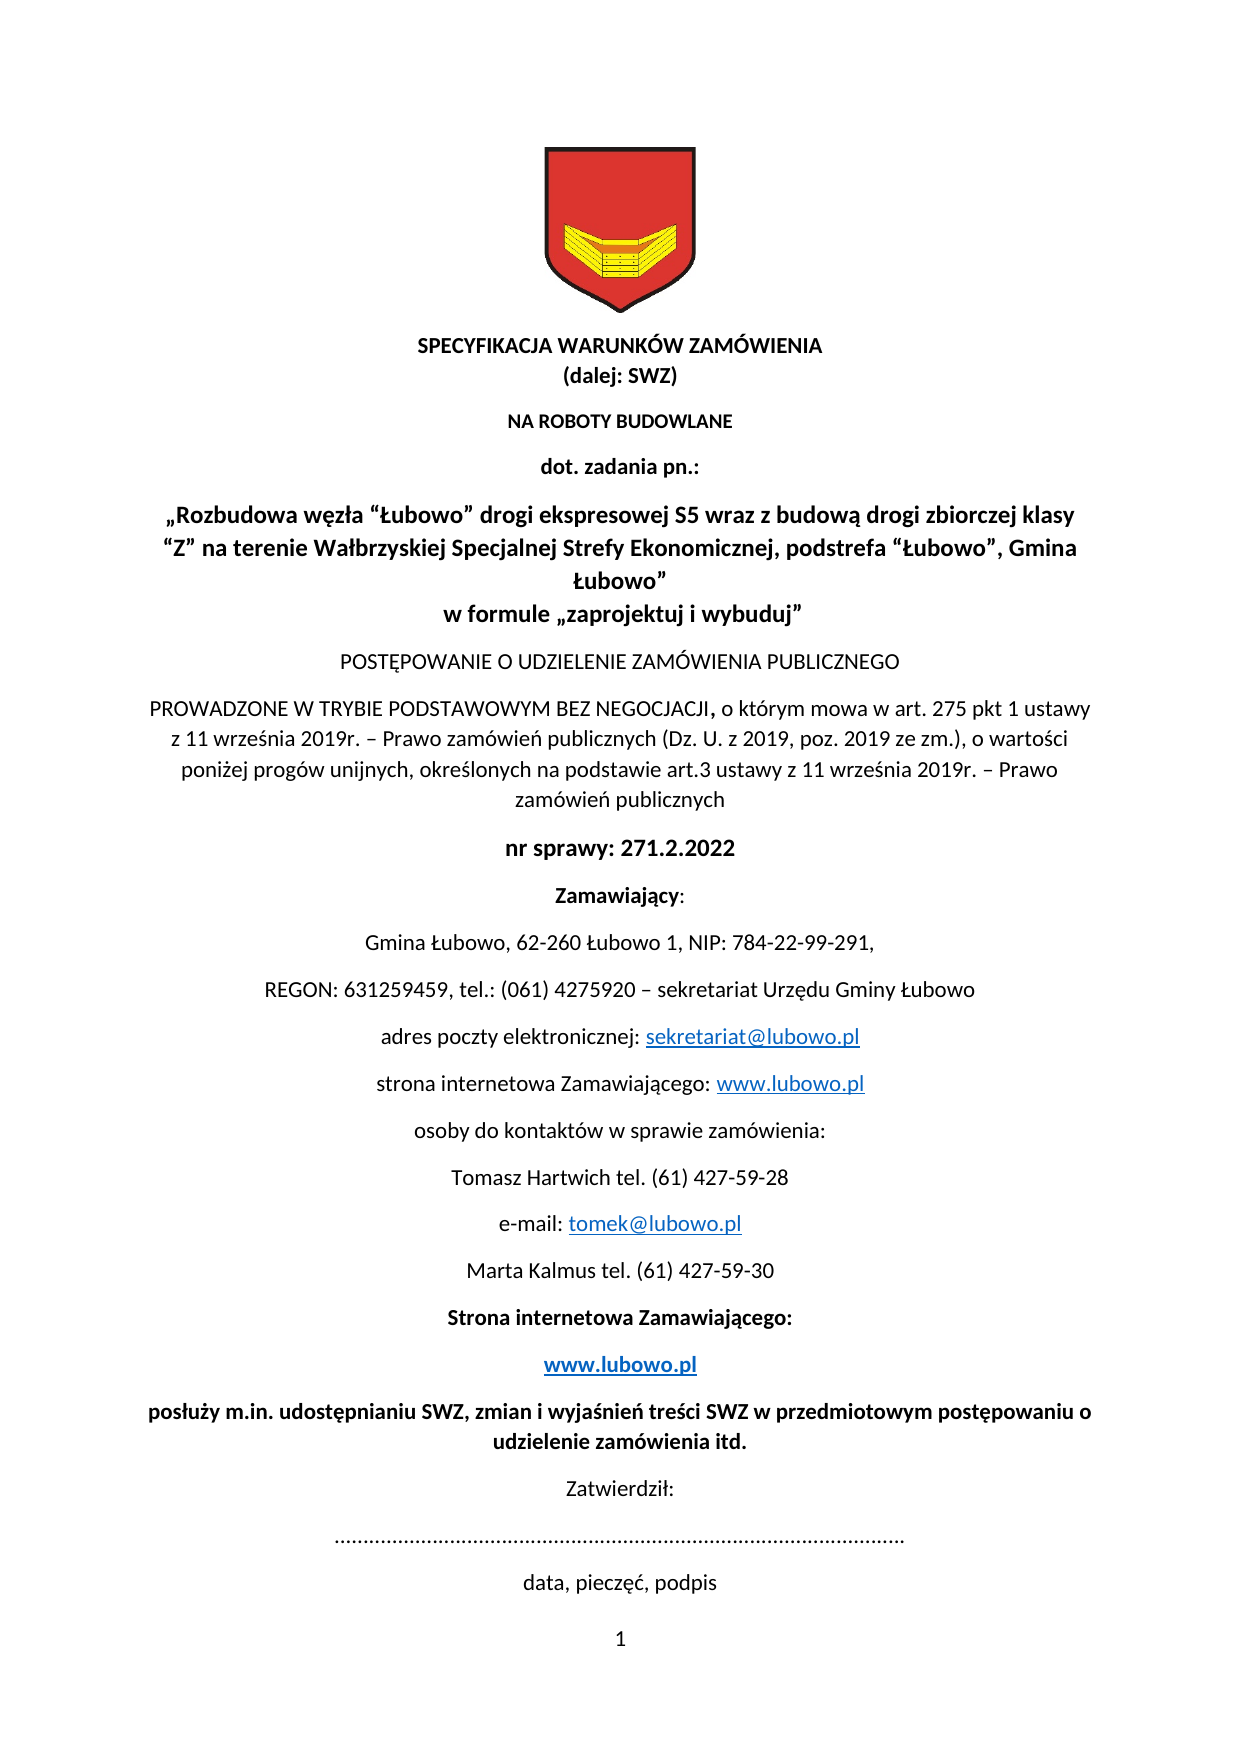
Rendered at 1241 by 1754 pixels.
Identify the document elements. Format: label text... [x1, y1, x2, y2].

text Zatwierdził: [148, 1474, 1093, 1502]
text NA ROBOTY BUDOWLANE [148, 408, 1093, 433]
text PROWADZONE W TRYBIE PODSTAWOWYM BEZ NEGOCJACJI, o którym mowa w art. 275 pkt 1 ustawy z 11 września 2019r. – Prawo zamówień publicznych (Dz. U. z 2019, poz. 2019 ze zm.), o wartości poniżej progów unijnych, określonych na podstawie art.3 ustawy z 11 września 2019r. – Prawo zamówień publicznych [148, 694, 1093, 813]
text Zamawiający: [148, 881, 1093, 909]
text Marta Kalmus tel. (61) 427-59-30 [148, 1256, 1093, 1284]
picture [544, 147, 696, 313]
text SPECYFIKACJA WARUNKÓW ZAMÓWIENIA (dalej: SWZ) [148, 331, 1093, 389]
text Gmina Łubowo, 62-260 Łubowo 1, NIP: 784-22-99-291, [148, 928, 1093, 956]
text REGON: 631259459, tel.: (061) 4275920 – sekretariat Urzędu Gminy Łubowo [148, 975, 1093, 1003]
text www.lubowo.pl [148, 1350, 1093, 1378]
text osoby do kontaktów w sprawie zamówienia: [148, 1116, 1093, 1144]
text POSTĘPOWANIE O UDZIELENIE ZAMÓWIENIA PUBLICZNEGO [148, 647, 1093, 675]
text dot. zadania pn.: [148, 452, 1093, 480]
text data, pieczęć, podpis [148, 1568, 1093, 1596]
text „Rozbudowa węzła “Łubowo” drogi ekspresowej S5 wraz z budową drogi zbiorczej klasy “Z” na terenie Wałbrzyskiej Specjalnej Strefy Ekonomicznej, podstrefa “Łubowo”, Gmina Łubowo” w formule „zaprojektuj i wybuduj” [148, 499, 1093, 628]
text Tomasz Hartwich tel. (61) 427-59-28 [148, 1163, 1093, 1191]
text e-mail: tomek@lubowo.pl [148, 1209, 1093, 1237]
text posłuży m.in. udostępnianiu SWZ, zmian i wyjaśnień treści SWZ w przedmiotowym postępowaniu o udzielenie zamówienia itd. [148, 1397, 1093, 1455]
text nr sprawy: 271.2.2022 [148, 832, 1093, 862]
text adres poczty elektronicznej: sekretariat@lubowo.pl [148, 1022, 1093, 1050]
text Strona internetowa Zamawiającego: [148, 1303, 1093, 1331]
text ................................................................................................... [148, 1521, 1093, 1549]
text strona internetowa Zamawiającego: www.lubowo.pl [148, 1069, 1093, 1097]
